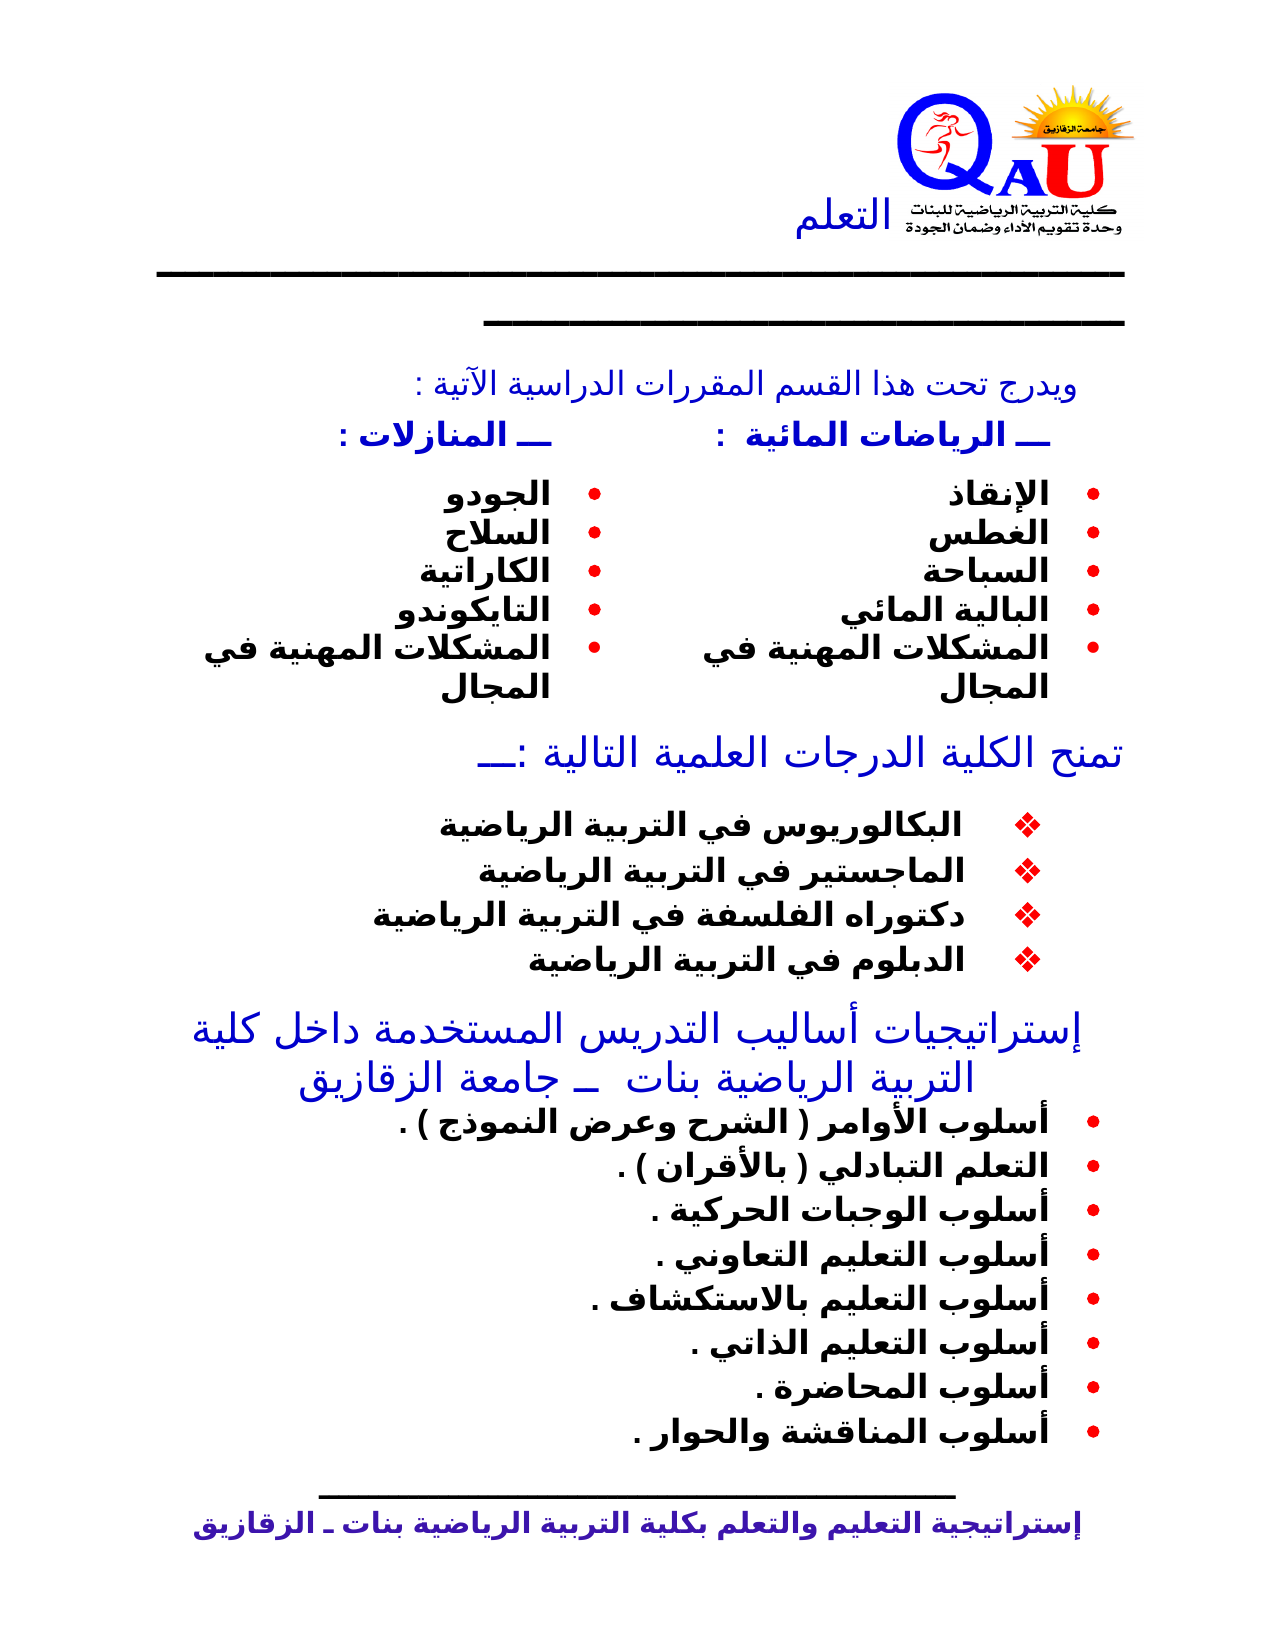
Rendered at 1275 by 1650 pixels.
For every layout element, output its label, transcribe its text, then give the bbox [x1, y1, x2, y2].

list أسلوب التعليم بالاستكشاف . [150, 1279, 1087, 1318]
table_header ـــ المنازلات : الجودو السلاح الكاراتية التايكوندو المشكلات المهنية في المجال [139, 415, 637, 705]
list أسلوب التعليم الذاتي . [150, 1323, 1087, 1362]
list أسلوب التعليم التعاوني . [150, 1235, 1087, 1273]
list دكتوراه الفلسفة في التربية الرياضية [150, 896, 1012, 934]
list أسلوب الأوامر ( الشرح وعرض النموذج ) . [150, 1102, 1087, 1141]
list أسلوب المحاضرة . [150, 1368, 1087, 1406]
text ويدرج تحت هذا القسم المقررات الدراسية الآتية : [150, 364, 1125, 403]
table_header ـــ الرياضات المائية : الإنقاذ الغطس السباحة البالية المائي المشكلات المهنية في المجال [638, 415, 1136, 705]
list أسلوب المناقشة والحوار . [150, 1412, 1087, 1450]
list البكالوريوس في التربية الرياضية [150, 806, 1012, 844]
picture [889, 79, 1144, 241]
list الماجستير في التربية الرياضية [150, 851, 1012, 890]
text تمنح الكلية الدرجات العلمية التالية :ـــ [150, 729, 1125, 777]
list الدبلوم في التربية الرياضية [150, 940, 1012, 978]
list التعلم التبادلي ( بالأقران ) . [150, 1146, 1087, 1185]
list أسلوب الوجبات الحركية . [150, 1191, 1087, 1229]
text إستراتيجيات أساليب التدريس المستخدمة داخل كلية التربية الرياضية بنات ــ جامعة الزقازيق [150, 1005, 1125, 1102]
